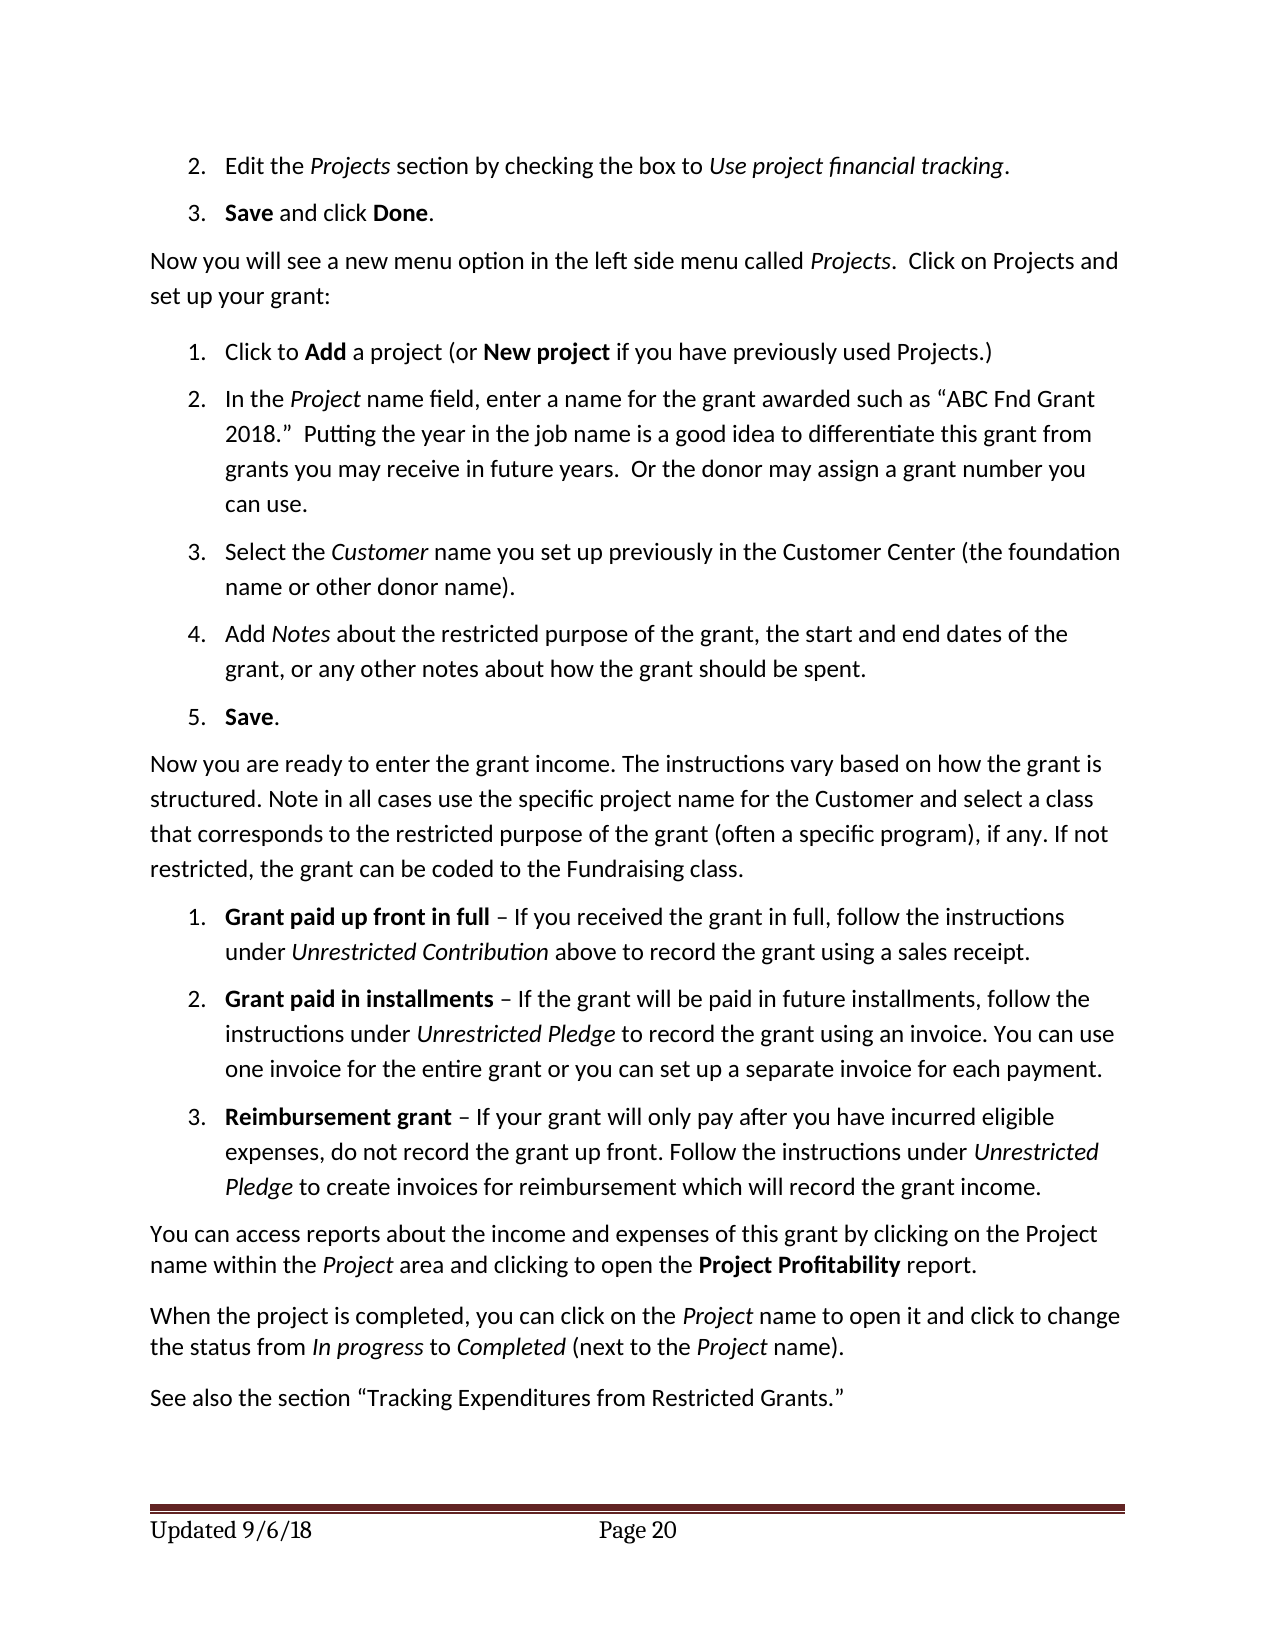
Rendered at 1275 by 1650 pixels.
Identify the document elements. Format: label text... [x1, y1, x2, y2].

text Now you will see a new menu option in the left side menu called Projects. Click on Projects and set up your grant: [150, 245, 1125, 311]
list Add Notes about the restricted purpose of the grant, the start and end dates of the grant, or any other notes about how the grant should be spent. [187, 618, 1125, 684]
list Reimbursement grant – If your grant will only pay after you have incurred eligible expenses, do not record the grant up front. Follow the instructions under Unrestricted Pledge to create invoices for reimbursement which will record the grant income. [187, 1101, 1125, 1201]
list Grant paid in installments – If the grant will be paid in future installments, follow the instructions under Unrestricted Pledge to record the grant using an invoice. You can use one invoice for the entire grant or you can set up a separate invoice for each payment. [187, 983, 1125, 1084]
list Click to Add a project (or New project if you have previously used Projects.) [187, 336, 1125, 366]
text See also the section “Tracking Expenditures from Restricted Grants.” [150, 1382, 1125, 1413]
text You can access reports about the income and expenses of this grant by clicking on the Project name within the Project area and clicking to open the Project Profitability report. [150, 1218, 1125, 1279]
list Grant paid up front in full – If you received the grant in full, follow the instructions under Unrestricted Contribution above to record the grant using a sales receipt. [187, 901, 1125, 966]
text Now you are ready to enter the grant income. The instructions vary based on how the grant is structured. Note in all cases use the specific project name for the Customer and select a class that corresponds to the restricted purpose of the grant (often a specific program), if any. If not restricted, the grant can be coded to the Fundraising class. [150, 748, 1125, 884]
list Save. [187, 701, 1125, 731]
text When the project is completed, you can click on the Project name to open it and click to change the status from In progress to Completed (next to the Project name). [150, 1300, 1125, 1361]
list Edit the Projects section by checking the box to Use project financial tracking. [187, 150, 1125, 181]
list Select the Customer name you set up previously in the Customer Center (the foundation name or other donor name). [187, 536, 1125, 601]
list In the Project name field, enter a name for the grant awarded such as “ABC Fnd Grant 2018.” Putting the year in the job name is a good idea to differentiate this grant from grants you may receive in future years. Or the donor may assign a grant number you can use. [187, 383, 1125, 519]
list Save and click Done. [187, 197, 1125, 228]
